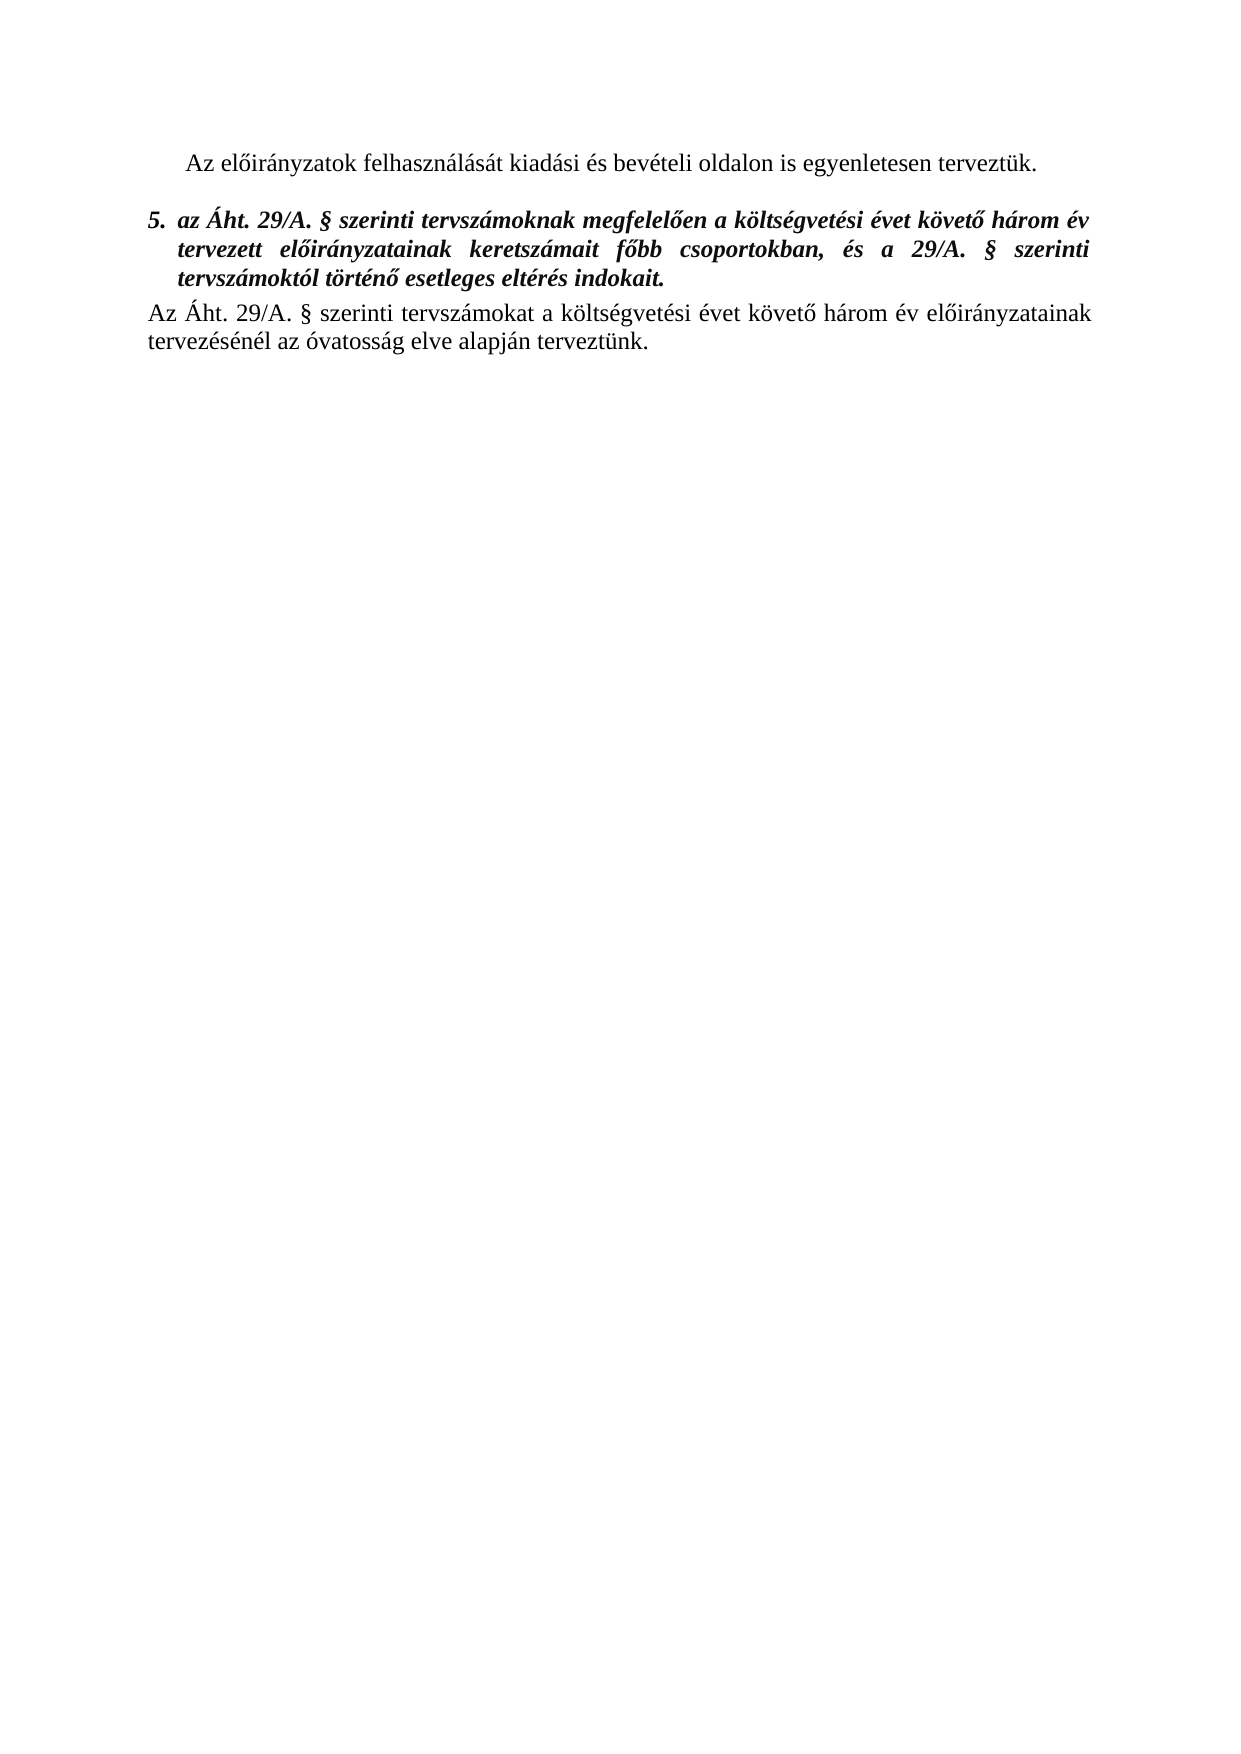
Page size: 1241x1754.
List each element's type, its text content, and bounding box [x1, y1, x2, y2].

list az Áht. 29/A. § szerinti tervszámoknak megfelelően a költségvetési évet követő három év tervezett előirányzatainak keretszámait főbb csoportokban, és a 29/A. § szerinti tervszámoktól történő esetleges eltérés indokait. [148, 205, 1093, 291]
text Az előirányzatok felhasználását kiadási és bevételi oldalon is egyenletesen terveztük. [148, 148, 1093, 176]
text Az Áht. 29/A. § szerinti tervszámokat a költségvetési évet követő három év előirányzatainak tervezésénél az óvatosság elve alapján terveztünk. [148, 298, 1093, 355]
